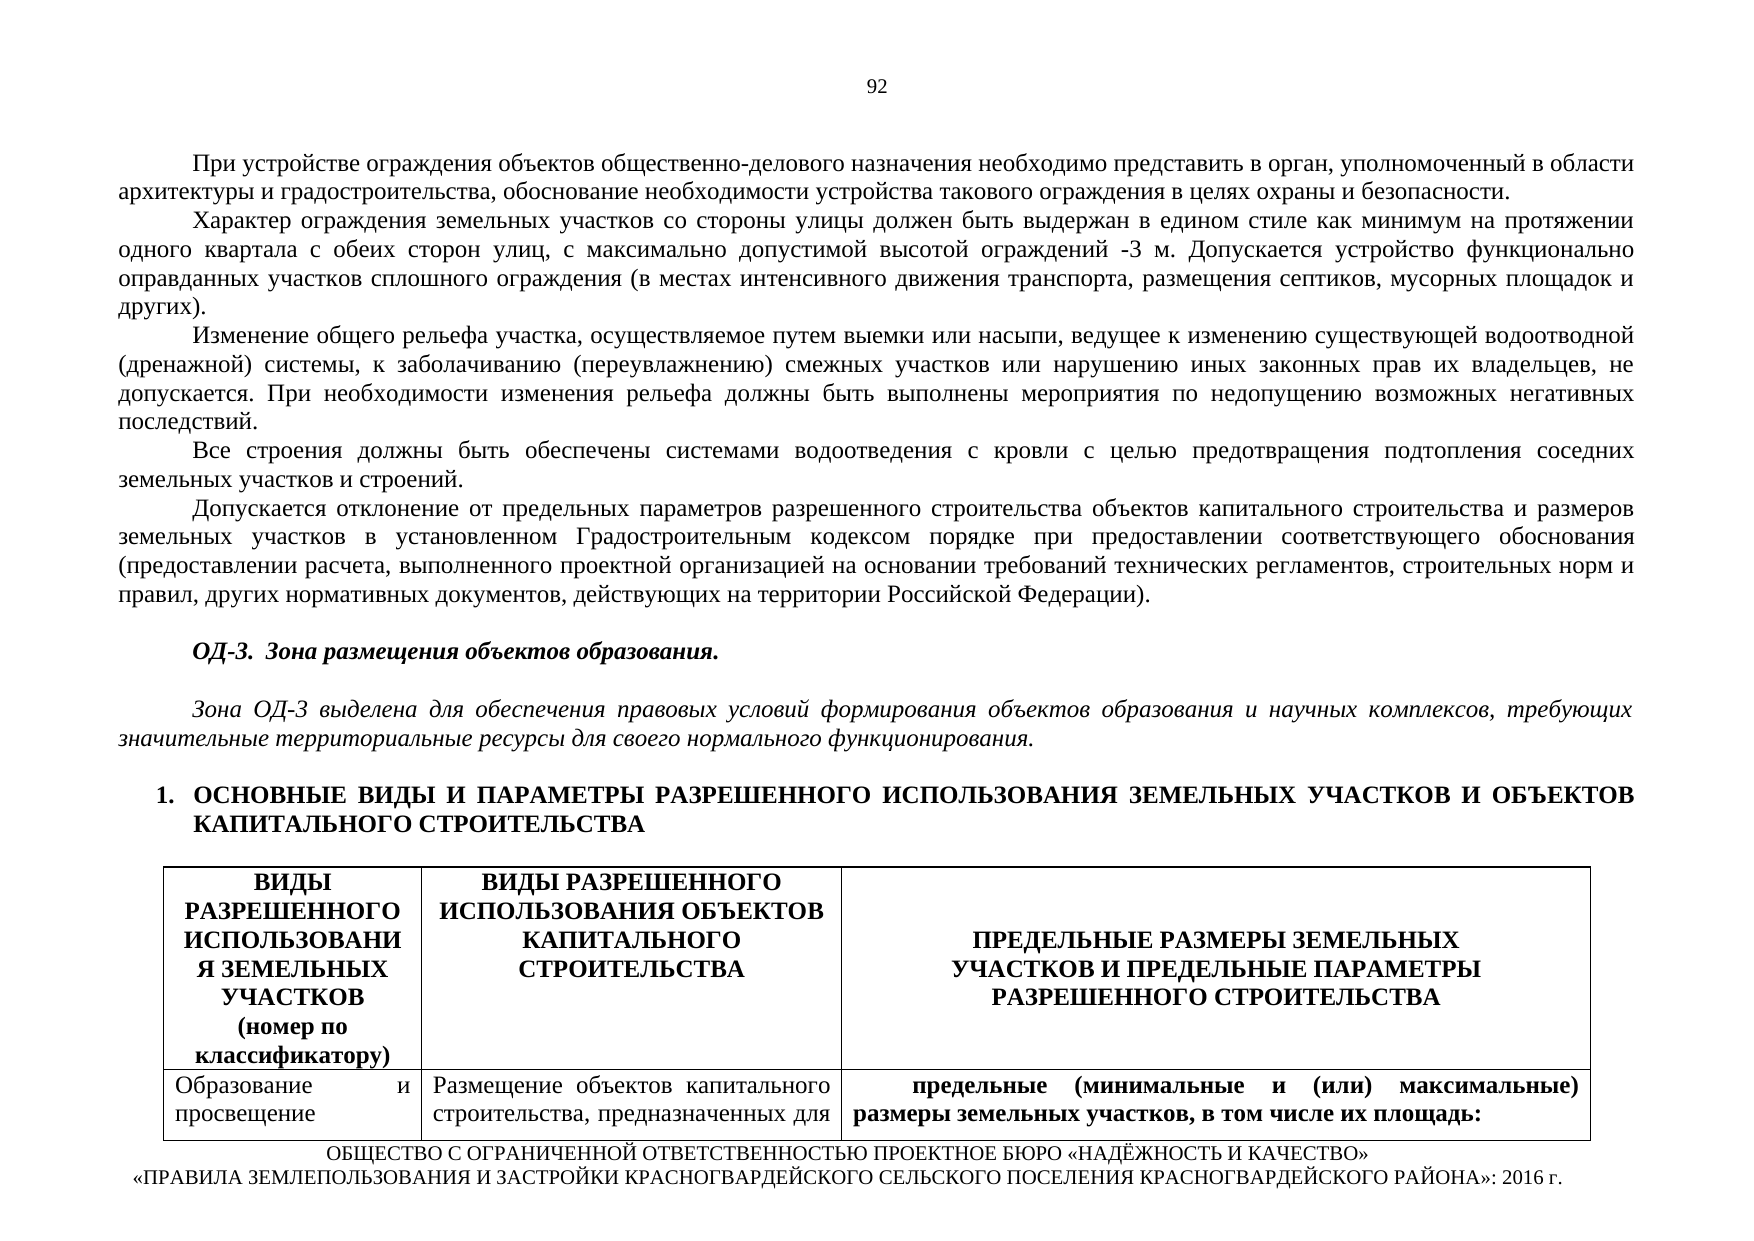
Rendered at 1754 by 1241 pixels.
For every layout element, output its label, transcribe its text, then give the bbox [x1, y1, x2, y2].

text Допускается отклонение от предельных параметров разрешенного строительства объектов капитального строительства и размеров земельных участков в установленном Градостроительным кодексом порядке при предоставлении соответствующего обоснования (предоставлении расчета, выполненного проектной организацией на основании требований технических регламентов, строительных норм и правил, других нормативных документов, действующих на территории Российской Федерации). [118, 493, 1636, 608]
text Изменение общего рельефа участка, осуществляемое путем выемки или насыпи, ведущее к изменению существующей водоотводной (дренажной) системы, к заболачиванию (переувлажнению) смежных участков или нарушению иных законных прав их владельцев, не допускается. При необходимости изменения рельефа должны быть выполнены мероприятия по недопущению возможных негативных последствий. [118, 320, 1636, 435]
table_cell Образование и просвещение (3.5) [164, 1070, 421, 1140]
text Характер ограждения земельных участков со стороны улицы должен быть выдержан в едином стиле как минимум на протяжении одного квартала с обеих сторон улиц, с максимально допустимой высотой ограждений -3 м. Допускается устройство функционально оправданных участков сплошного ограждения (в местах интенсивного движения транспорта, размещения септиков, мусорных площадок и других). [118, 205, 1636, 320]
list ОСНОВНЫЕ ВИДЫ И ПАРАМЕТРЫ РАЗРЕШЕННОГО ИСПОЛЬЗОВАНИЯ ЗЕМЕЛЬНЫХ УЧАСТКОВ И ОБЪЕКТОВ КАПИТАЛЬНОГО СТРОИТЕЛЬСТВА [156, 780, 1636, 838]
table_header ВИДЫ РАЗРЕШЕННОГО ИСПОЛЬЗОВАНИЯ ЗЕМЕЛЬНЫХ УЧАСТКОВ (номер по классификатору) [164, 868, 421, 1069]
text Зона ОД-3 выделена для обеспечения правовых условий формирования объектов образования и научных комплексов, требующих значительные территориальные ресурсы для своего нормального функционирования. [118, 694, 1636, 751]
table_header ВИДЫ РАЗРЕШЕННОГО ИСПОЛЬЗОВАНИЯ ОБЪЕКТОВ КАПИТАЛЬНОГО СТРОИТЕЛЬСТВА [422, 868, 841, 1069]
table_header ПРЕДЕЛЬНЫЕ РАЗМЕРЫ ЗЕМЕЛЬНЫХ УЧАСТКОВ И ПРЕДЕЛЬНЫЕ ПАРАМЕТРЫ РАЗРЕШЕННОГО СТРОИТЕЛЬСТВА [842, 868, 1590, 1069]
text Все строения должны быть обеспечены системами водоотведения с кровли с целью предотвращения подтопления соседних земельных участков и строений. [118, 435, 1636, 493]
text ОД-3. Зона размещения объектов образования. [118, 636, 1636, 665]
text При устройстве ограждения объектов общественно-делового назначения необходимо представить в орган, уполномоченный в области архитектуры и градостроительства, обоснование необходимости устройства такового ограждения в целях охраны и безопасности. [118, 148, 1636, 205]
